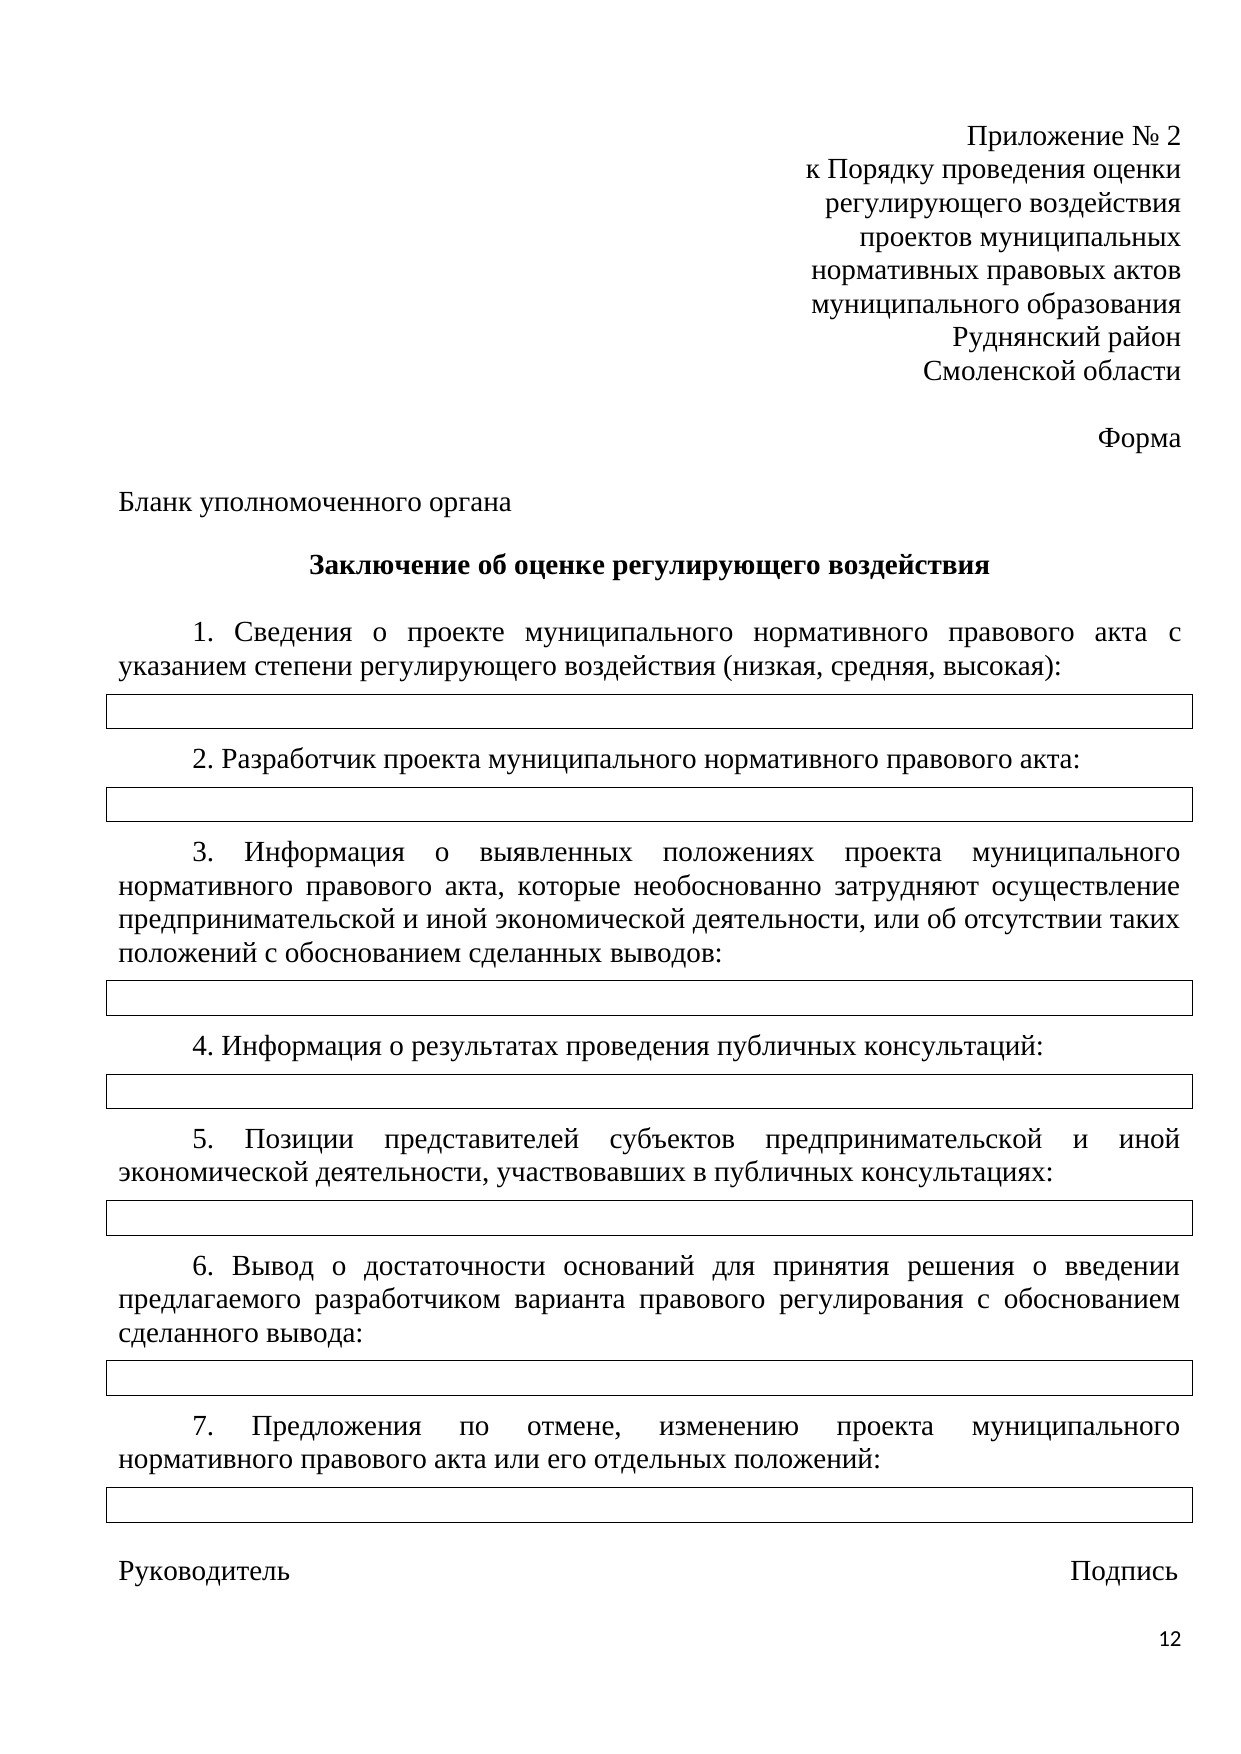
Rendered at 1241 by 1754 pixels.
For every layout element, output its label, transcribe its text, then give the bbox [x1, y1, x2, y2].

text Смоленской области [118, 353, 1181, 386]
table_header [107, 788, 1192, 821]
text Руководитель Подпись [118, 1556, 1181, 1586]
text 6. Вывод о достаточности оснований для принятия решения о введении предлагаемого разработчиком варианта правового регулирования с обоснованием сделанного вывода: [118, 1248, 1181, 1348]
text нормативных правовых актов [118, 252, 1181, 286]
table_header [107, 981, 1192, 1015]
text к Порядку проведения оценки [118, 152, 1181, 185]
text 4. Информация о результатах проведения публичных консультаций: [118, 1028, 1181, 1061]
table_header [107, 1361, 1192, 1395]
text проектов муниципальных [118, 219, 1181, 252]
table_header [107, 695, 1192, 728]
text Форма [118, 420, 1181, 453]
text Руднянский район [118, 319, 1181, 353]
text муниципального образования [118, 286, 1181, 319]
table_header [107, 1488, 1192, 1522]
text 3. Информация о выявленных положениях проекта муниципального нормативного правового акта, которые необоснованно затрудняют осуществление предпринимательской и иной экономической деятельности, или об отсутствии таких положений с обоснованием сделанных выводов: [118, 834, 1181, 968]
text 7. Предложения по отмене, изменению проекта муниципального нормативного правового акта или его отдельных положений: [118, 1408, 1181, 1475]
text 2. Разработчик проекта муниципального нормативного правового акта: [118, 741, 1181, 774]
text Приложение № 2 [118, 118, 1181, 152]
text 1. Сведения о проекте муниципального нормативного правового акта с указанием степени регулирующего воздействия (низкая, средняя, высокая): [118, 614, 1181, 681]
text Бланк уполномоченного органа [118, 487, 1181, 517]
text Заключение об оценке регулирующего воздействия [118, 547, 1181, 581]
table_header [107, 1075, 1192, 1108]
text 5. Позиции представителей субъектов предпринимательской и иной экономической деятельности, участвовавших в публичных консультациях: [118, 1121, 1181, 1188]
text регулирующего воздействия [118, 185, 1181, 219]
table_header [107, 1201, 1192, 1235]
